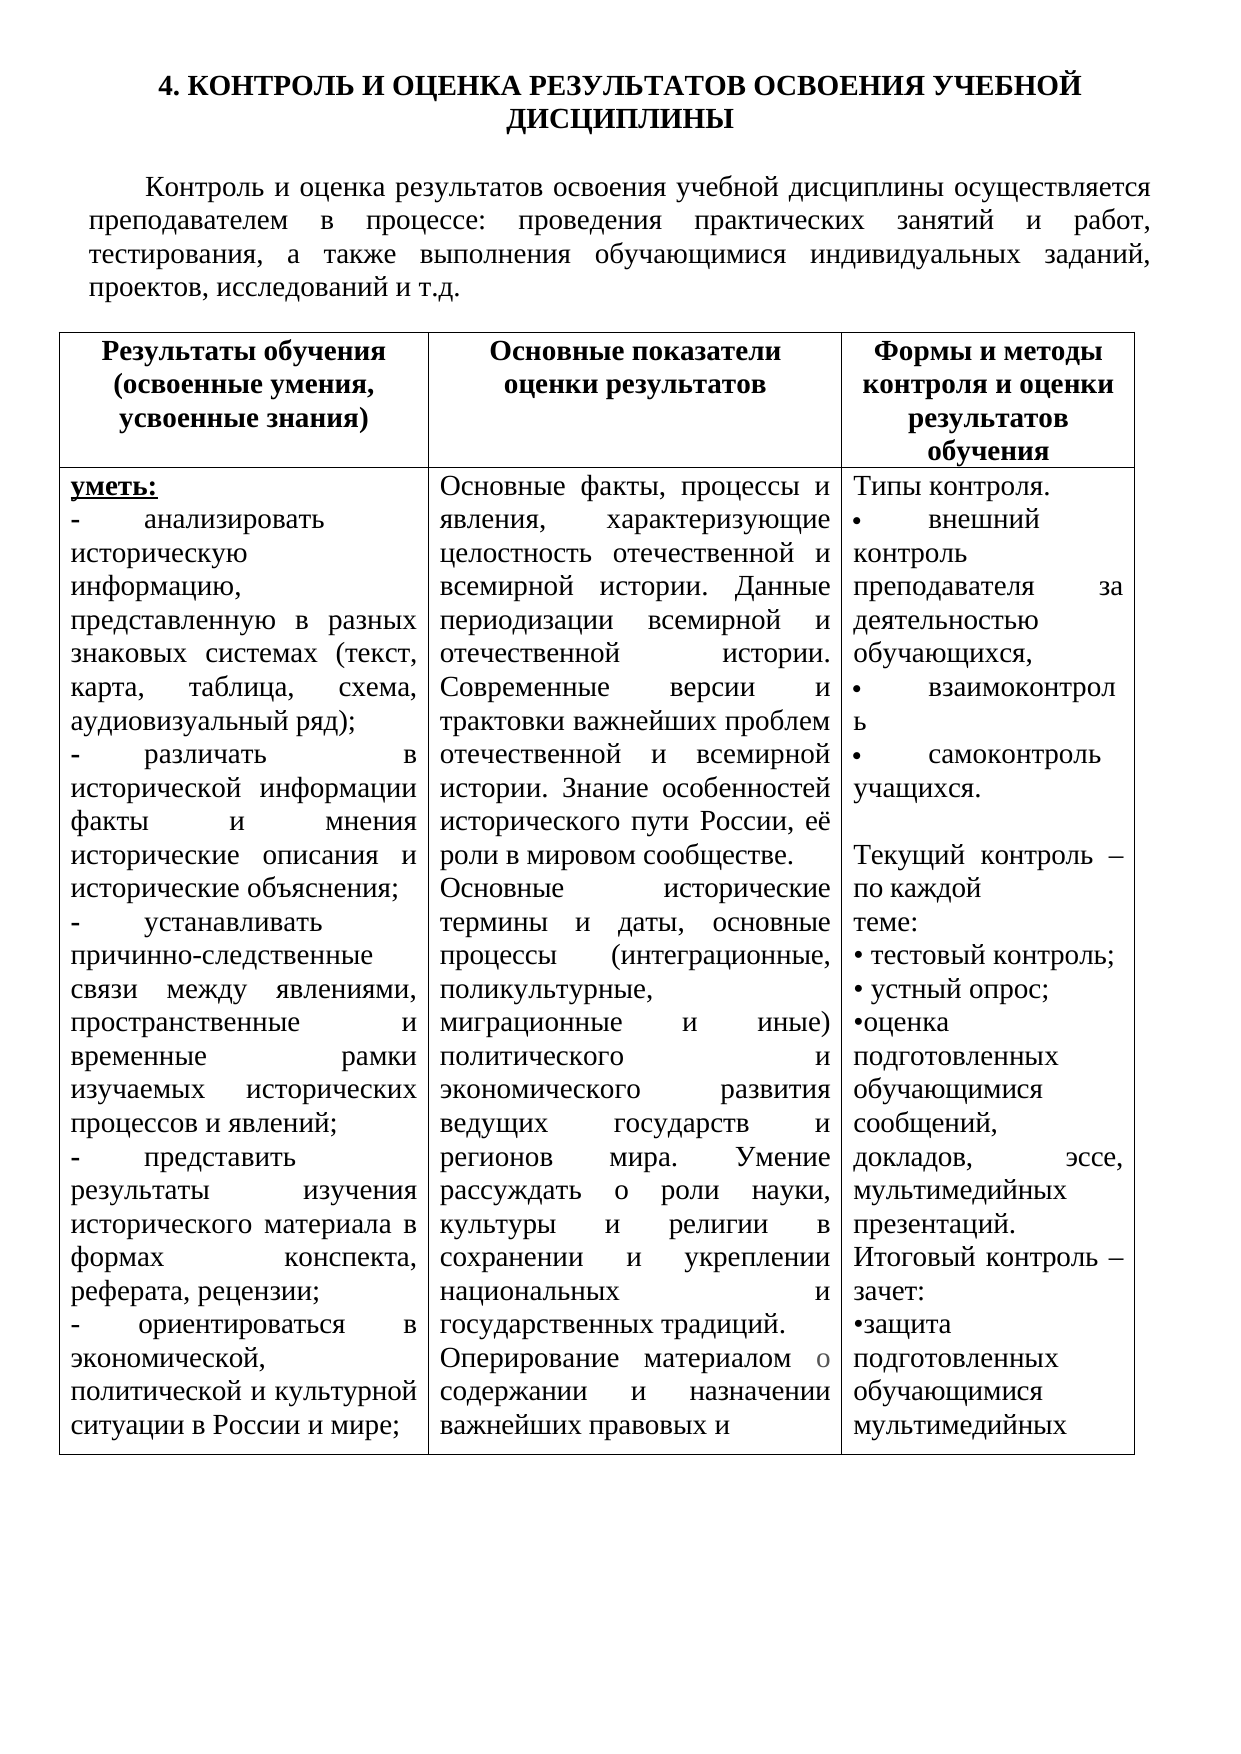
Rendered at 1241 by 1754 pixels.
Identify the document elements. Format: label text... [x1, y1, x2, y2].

table_cell Типы контроля. внешний контроль преподавателя за деятельностью обучающихся, взаимоконтроль самоконтроль учащихся. Текущий контроль – по каждой теме: • тестовый контроль; • устный опрос; •оценка подготовленных обучающимися сообщений, докладов, эссе, мультимедийных презентаций. Итоговый контроль – зачет: •защита подготовленных обучающимися мультимедийных [842, 468, 1134, 1454]
table_cell уметь: анализировать историческую информацию, представленную в разных знаковых системах (текст, карта, таблица, схема, аудиовизуальный ряд); различать в исторической информации факты и мнения исторические описания и исторические объяснения; устанавливать причинно-следственные связи между явлениями, пространственные и временные рамки изучаемых исторических процессов и явлений; представить результаты изучения исторического материала в формах конспекта, реферата, рецензии; - ориентироваться в экономической, политической и культурной ситуации в России и мире; [60, 468, 428, 1454]
table_header Формы и методы контроля и оценки результатов обучения [842, 333, 1134, 467]
subtitle 4. Контроль и оценка результатов освоения УЧЕБНОЙ Дисциплины [89, 68, 1152, 135]
subtitle Контроль и оценка результатов освоения учебной дисциплины осуществляется преподавателем в процессе: проведения практических занятий и работ, тестирования, а также выполнения обучающимися индивидуальных заданий, проектов, исследований и т.д. [89, 169, 1152, 303]
table_header Основные показатели оценки результатов [429, 333, 841, 467]
table_cell Основные факты, процессы и явления, характеризующие целостность отечественной и всемирной истории. Данные периодизации всемирной и отечественной истории. Современные версии и трактовки важнейших проблем отечественной и всемирной истории. Знание особенностей исторического пути России, её роли в мировом сообществе. Основные исторические термины и даты, основные процессы (интеграционные, поликультурные, миграционные и иные) политического и экономического развития ведущих государств и регионов мира. Умение рассуждать о роли науки, культуры и религии в сохранении и укреплении национальных и государственных традиций. Оперирование материалом о содержании и назначении важнейших правовых и [429, 468, 841, 1454]
table_header Результаты обучения (освоенные умения, усвоенные знания) [60, 333, 428, 467]
